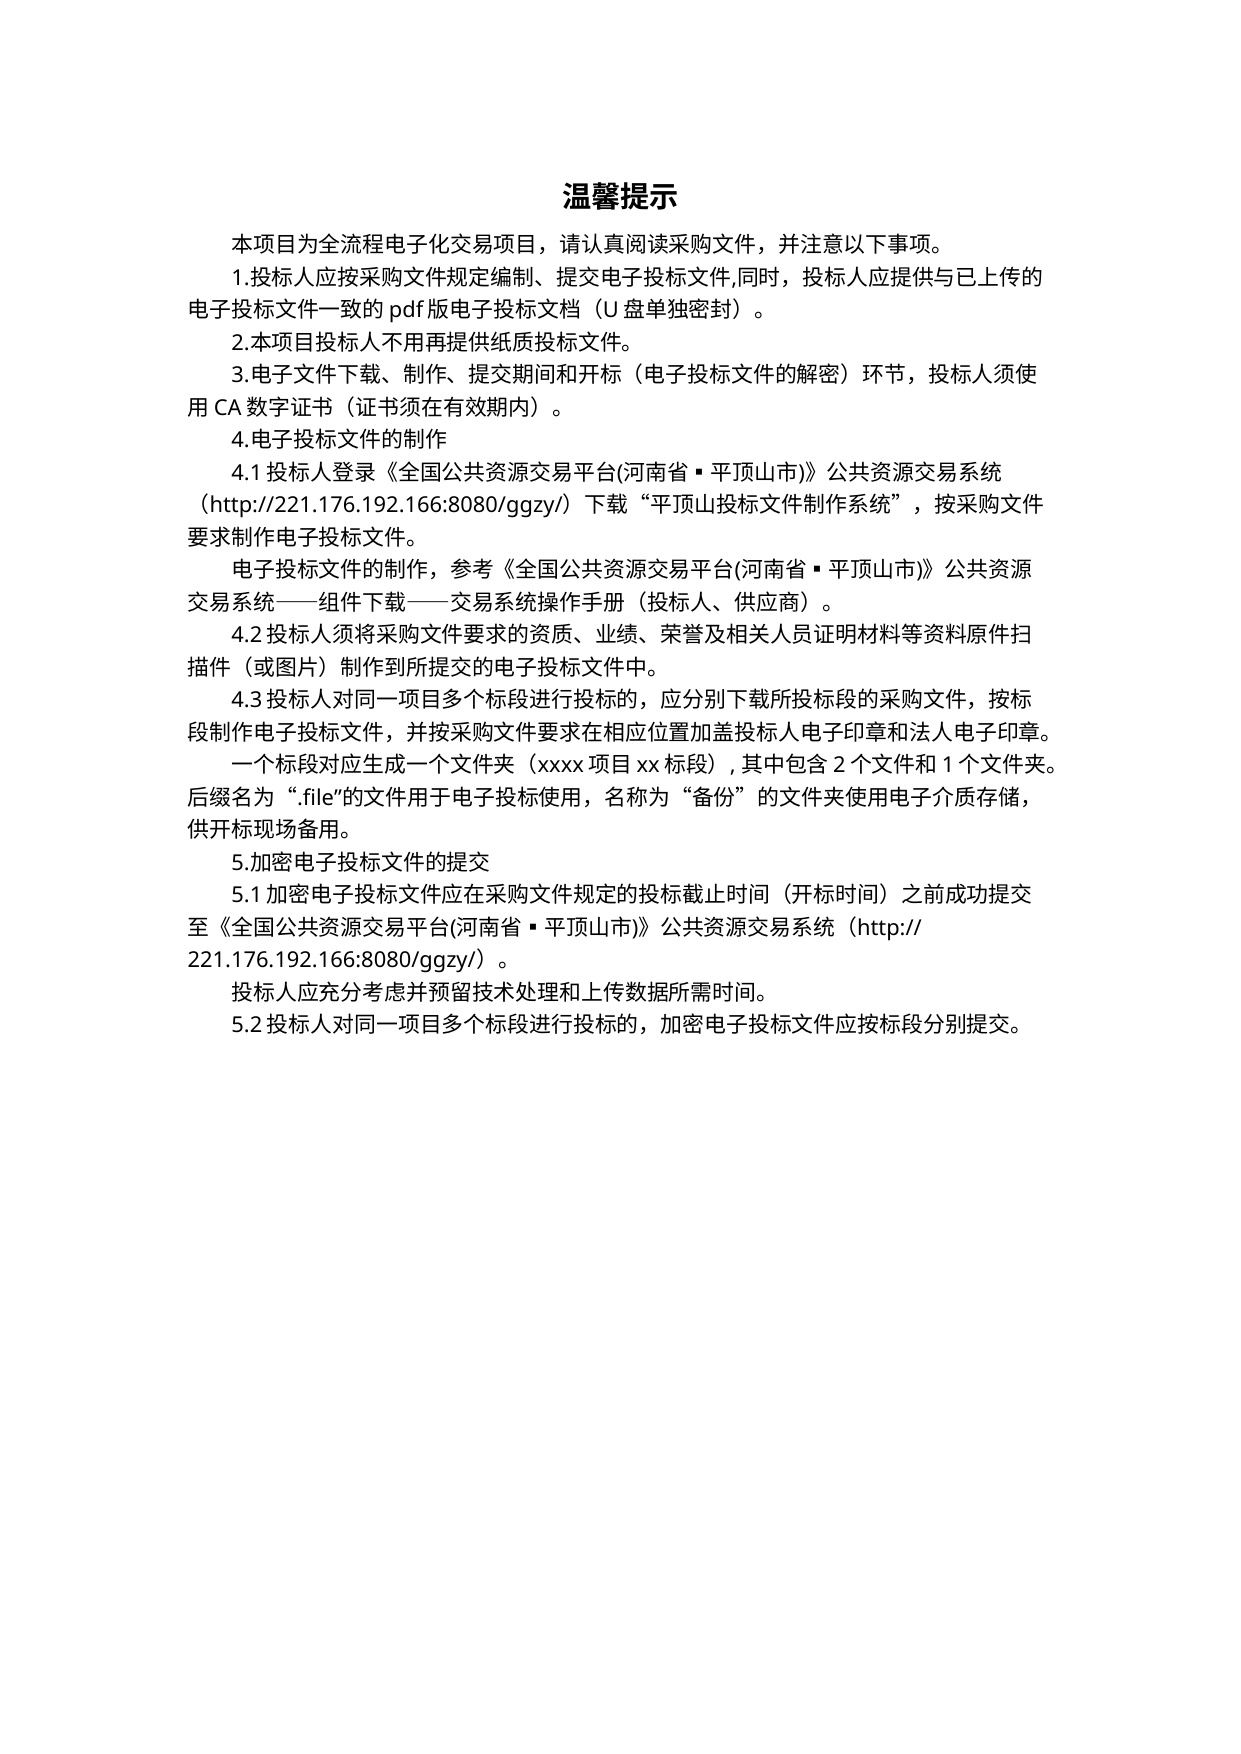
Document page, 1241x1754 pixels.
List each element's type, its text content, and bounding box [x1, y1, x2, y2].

text 本项目为全流程电子化交易项目，请认真阅读采购文件，并注意以下事项。 [187, 227, 1053, 259]
text 3.电子文件下载、制作、提交期间和开标（电子投标文件的解密）环节，投标人须使用CA数字证书（证书须在有效期内）。 [187, 357, 1053, 422]
text 5.2投标人对同一项目多个标段进行投标的，加密电子投标文件应按标段分别提交。 [187, 1007, 1053, 1039]
text 4.1投标人登录《全国公共资源交易平台(河南省▪平顶山市)》公共资源交易系统（http://221.176.192.166:8080/ggzy/）下载“平顶山投标文件制作系统”，按采购文件要求制作电子投标文件。 [187, 454, 1053, 552]
text 5.加密电子投标文件的提交 [187, 844, 1053, 877]
text 4.电子投标文件的制作 [187, 422, 1053, 454]
text 1.投标人应按采购文件规定编制、提交电子投标文件,同时，投标人应提供与已上传的电子投标文件一致的pdf版电子投标文档（U盘单独密封）。 [187, 259, 1053, 324]
text 4.2投标人须将采购文件要求的资质、业绩、荣誉及相关人员证明材料等资料原件扫描件（或图片）制作到所提交的电子投标文件中。 [187, 617, 1053, 682]
text 4.3投标人对同一项目多个标段进行投标的，应分别下载所投标段的采购文件，按标段制作电子投标文件，并按采购文件要求在相应位置加盖投标人电子印章和法人电子印章。 [187, 682, 1053, 747]
text 5.1加密电子投标文件应在采购文件规定的投标截止时间（开标时间）之前成功提交至《全国公共资源交易平台(河南省▪平顶山市)》公共资源交易系统（http://221.176.192.166:8080/ggzy/）。 [187, 877, 1053, 974]
text 电子投标文件的制作，参考《全国公共资源交易平台(河南省▪平顶山市)》公共资源交易系统——组件下载——交易系统操作手册（投标人、供应商）。 [187, 552, 1053, 617]
text 投标人应充分考虑并预留技术处理和上传数据所需时间。 [187, 974, 1053, 1007]
text 温馨提示 [187, 162, 1053, 227]
text 一个标段对应生成一个文件夹（xxxx项目xx标段）, 其中包含2个文件和1个文件夹。后缀名为“.file”的文件用于电子投标使用，名称为“备份”的文件夹使用电子介质存储，供开标现场备用。 [187, 747, 1053, 844]
text 2.本项目投标人不用再提供纸质投标文件。 [187, 324, 1053, 357]
